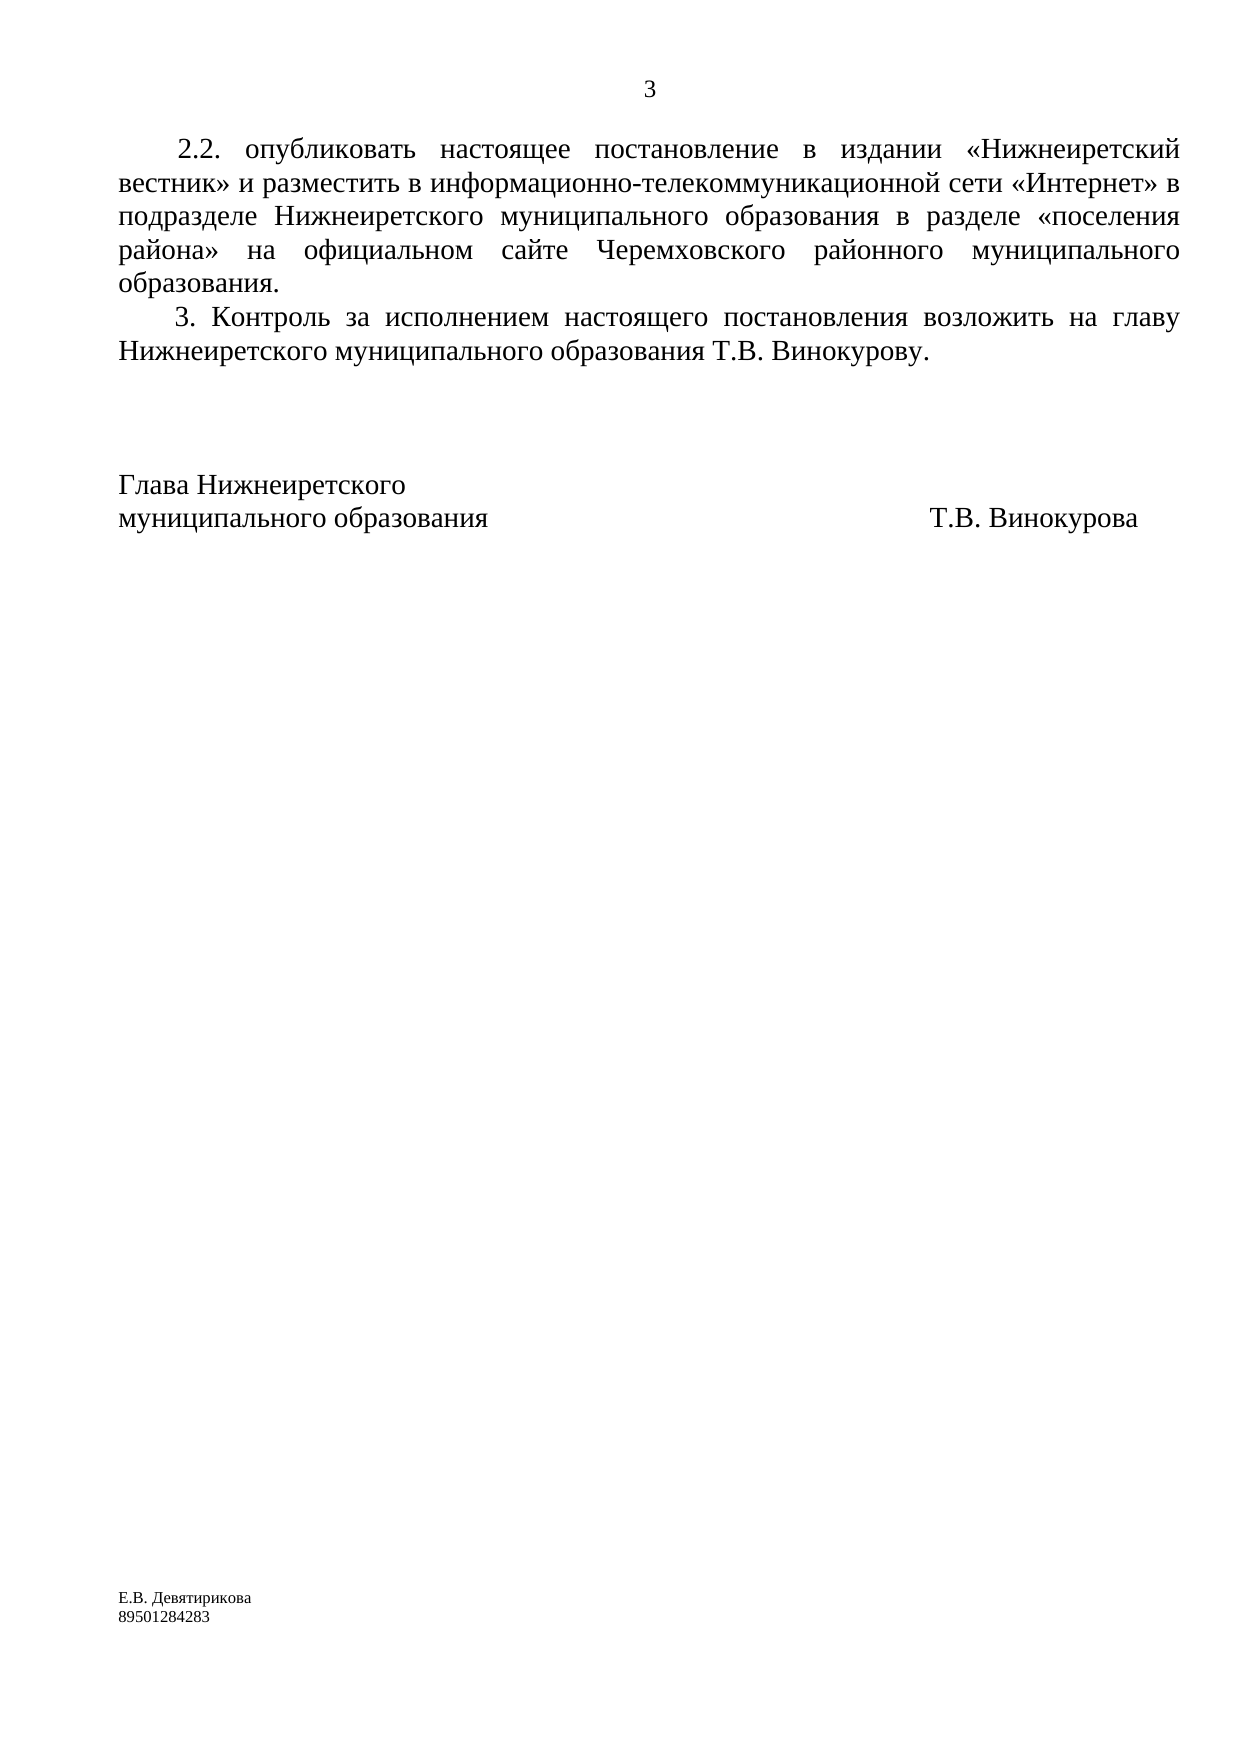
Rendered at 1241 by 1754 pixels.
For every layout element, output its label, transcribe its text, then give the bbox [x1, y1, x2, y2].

text Глава Нижнеиретского [118, 467, 1181, 500]
text 2.2. опубликовать настоящее постановление в издании «Нижнеиретский вестник» и разместить в информационно-телекоммуникационной сети «Интернет» в подразделе Нижнеиретского муниципального образования в разделе «поселения района» на официальном сайте Черемховского районного муниципального образования. [118, 131, 1181, 299]
text 89501284283 [118, 1607, 1181, 1626]
text 3. Контроль за исполнением настоящего постановления возложить на главу Нижнеиретского муниципального образования Т.В. Винокурову. [118, 299, 1181, 366]
text муниципального образования Т.В. Винокурова [118, 500, 1181, 534]
text Е.В. Девятирикова [118, 1588, 1181, 1607]
